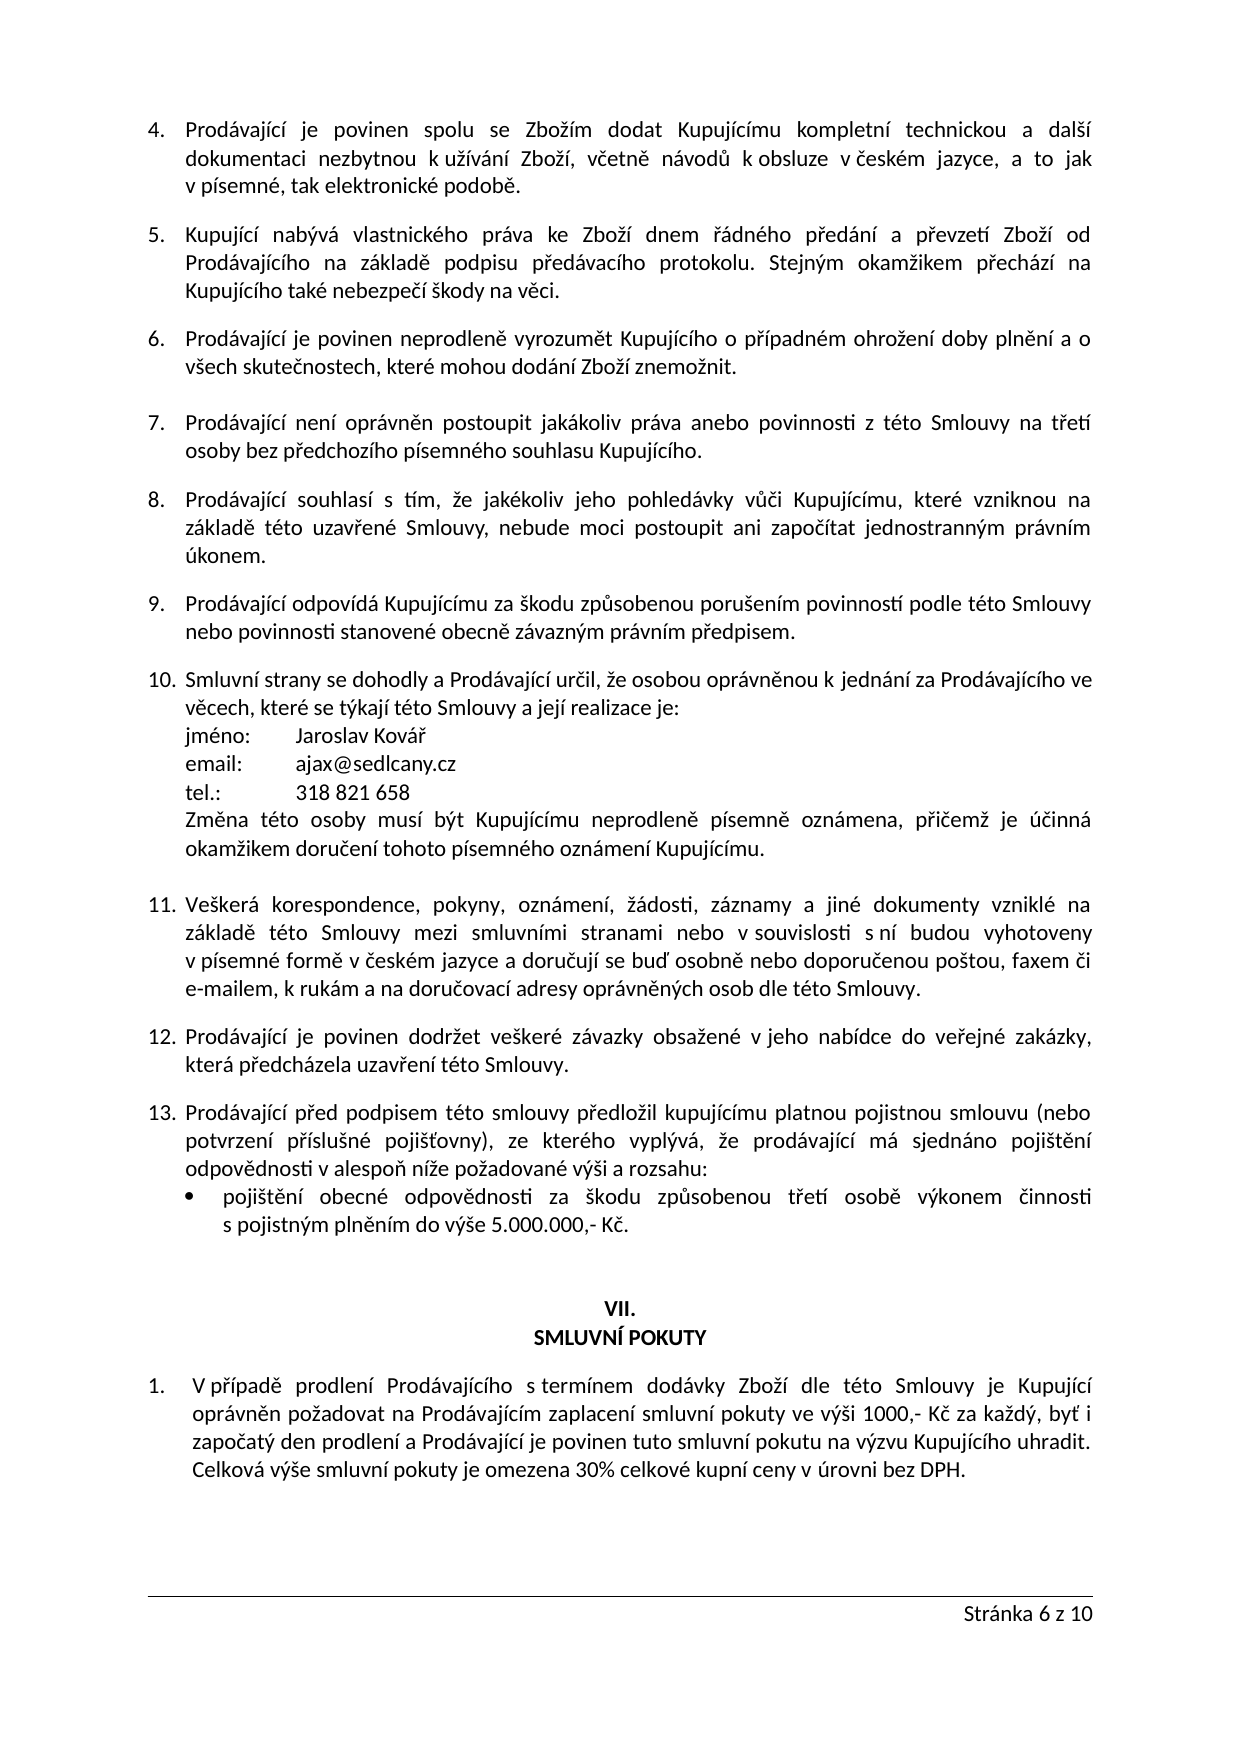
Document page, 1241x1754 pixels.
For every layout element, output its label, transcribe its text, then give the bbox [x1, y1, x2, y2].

list Prodávající je povinen dodržet veškeré závazky obsažené v jeho nabídce do veřejné zakázky, která předcházela uzavření této Smlouvy. [148, 1022, 1093, 1078]
list Prodávající je povinen spolu se Zbožím dodat Kupujícímu kompletní technickou a další dokumentaci nezbytnou k užívání Zboží, včetně návodů k obsluze v českém jazyce, a to jak v písemné, tak elektronické podobě. [148, 116, 1093, 200]
list V případě prodlení Prodávajícího s termínem dodávky Zboží dle této Smlouvy je Kupující oprávněn požadovat na Prodávajícím zaplacení smluvní pokuty ve výši 1000,- Kč za každý, byť i započatý den prodlení a Prodávající je povinen tuto smluvní pokutu na výzvu Kupujícího uhradit. Celková výše smluvní pokuty je omezena 30% celkové kupní ceny v úrovni bez DPH. [148, 1371, 1093, 1483]
list Veškerá korespondence, pokyny, oznámení, žádosti, záznamy a jiné dokumenty vzniklé na základě této Smlouvy mezi smluvními stranami nebo v souvislosti s ní budou vyhotoveny v písemné formě v českém jazyce a doručují se buď osobně nebo doporučenou poštou, faxem či e-mailem, k rukám a na doručovací adresy oprávněných osob dle této Smlouvy. [148, 890, 1093, 1002]
list Prodávající před podpisem této smlouvy předložil kupujícímu platnou pojistnou smlouvu (nebo potvrzení příslušné pojišťovny), ze kterého vyplývá, že prodávající má sjednáno pojištění odpovědnosti v alespoň níže požadované výši a rozsahu: [148, 1098, 1093, 1182]
text VII. [148, 1294, 1093, 1323]
text Změna této osoby musí být Kupujícímu neprodleně písemně oznámena, přičemž je účinná okamžikem doručení tohoto písemného oznámení Kupujícímu. [185, 806, 1093, 862]
list pojištění obecné odpovědnosti za škodu způsobenou třetí osobě výkonem činnosti s pojistným plněním do výše 5.000.000,- Kč. [185, 1182, 1093, 1238]
list Prodávající odpovídá Kupujícímu za škodu způsobenou porušením povinností podle této Smlouvy nebo povinnosti stanovené obecně závazným právním předpisem. [148, 589, 1093, 645]
text SMLUVNÍ POKUTY [148, 1323, 1093, 1351]
text email: ajax@sedlcany.cz [148, 749, 1093, 778]
list Prodávající není oprávněn postoupit jakákoliv práva anebo povinnosti z této Smlouvy na třetí osoby bez předchozího písemného souhlasu Kupujícího. [148, 408, 1093, 464]
list Prodávající souhlasí s tím, že jakékoliv jeho pohledávky vůči Kupujícímu, které vzniknou na základě této uzavřené Smlouvy, nebude moci postoupit ani započítat jednostranným právním úkonem. [148, 485, 1093, 569]
list Smluvní strany se dohodly a Prodávající určil, že osobou oprávněnou k jednání za Prodávajícího ve věcech, které se týkají této Smlouvy a její realizace je: [148, 666, 1093, 722]
list Kupující nabývá vlastnického práva ke Zboží dnem řádného předání a převzetí Zboží od Prodávajícího na základě podpisu předávacího protokolu. Stejným okamžikem přechází na Kupujícího také nebezpečí škody na věci. [148, 220, 1093, 304]
list Prodávající je povinen neprodleně vyrozumět Kupujícího o případném ohrožení doby plnění a o všech skutečnostech, které mohou dodání Zboží znemožnit. [148, 324, 1093, 380]
text tel.: 318 821 658 [148, 778, 1093, 806]
text jméno: Jaroslav Kovář [148, 722, 1093, 749]
